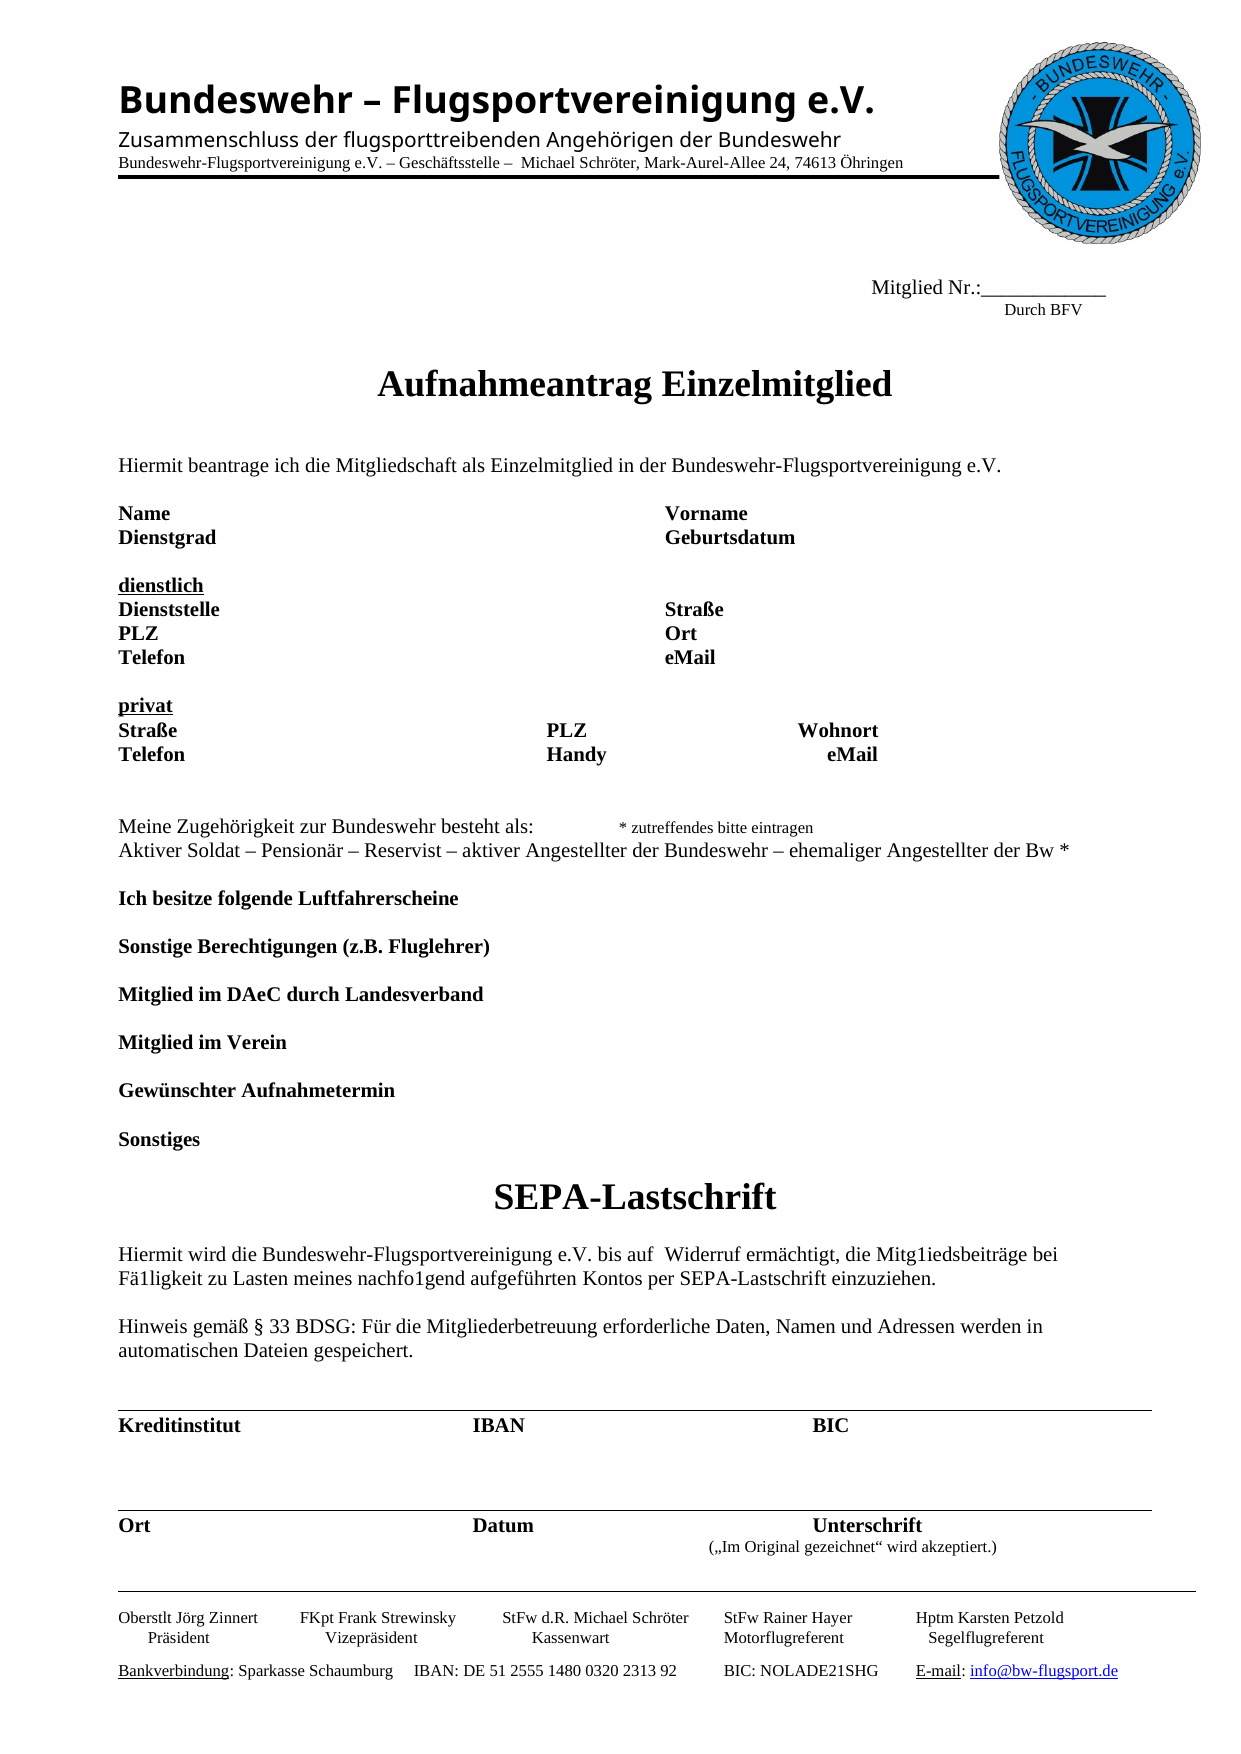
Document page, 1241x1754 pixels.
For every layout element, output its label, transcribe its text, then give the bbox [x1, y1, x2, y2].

text Mitglied im DAeC durch Landesverband [118, 982, 1152, 1006]
text Ich besitze folgende Luftfahrerscheine [118, 886, 1152, 910]
text Mitglied im Verein [118, 1030, 1152, 1054]
text Sonstiges [118, 1127, 1152, 1151]
text privat [118, 693, 1152, 717]
text Dienststelle Straße [118, 597, 1152, 621]
text Mitglied Nr.:____________ [118, 275, 1152, 299]
text Aktiver Soldat – Pensionär – Reservist – aktiver Angestellter der Bundeswehr – ehemaliger Angestellter der Bw * [118, 838, 1152, 862]
text Hiermit beantrage ich die Mitgliedschaft als Einzelmitglied in der Bundeswehr-Flugsportvereinigung e.V. [118, 453, 1152, 477]
text Ort Datum Unterschrift [118, 1511, 1152, 1537]
text Meine Zugehörigkeit zur Bundeswehr besteht als: * zutreffendes bitte eintragen [118, 814, 1152, 838]
text dienstlich [118, 573, 1152, 597]
text Sonstige Berechtigungen (z.B. Fluglehrer) [118, 934, 1152, 958]
text Durch BFV [118, 299, 1152, 318]
text Name Vorname [118, 501, 1152, 525]
text Aufnahmeantrag Einzelmitglied [118, 362, 1152, 405]
text Hinweis gemäß § 33 BDSG: Für die Mitgliederbetreuung erforderliche Daten, Namen und Adressen werden in automatischen Dateien gespeichert. [118, 1314, 1152, 1362]
text Straße PLZ Wohnort [118, 717, 1152, 742]
text Dienstgrad Geburtsdatum [118, 525, 1152, 549]
text Gewünschter Aufnahmetermin [118, 1078, 1152, 1102]
text Kreditinstitut IBAN BIC [118, 1411, 1152, 1437]
picture [999, 42, 1201, 244]
text Fä1ligkeit zu Lasten meines nachfo1gend aufgeführten Kontos per SEPA-Lastschrift einzuziehen. [118, 1266, 1152, 1290]
text PLZ Ort [118, 621, 1152, 645]
text SEPA-Lastschrift [118, 1175, 1152, 1218]
text („Im Original gezeichnet“ wird akzeptiert.) [118, 1537, 1152, 1556]
text Telefon Handy eMail [118, 742, 1152, 766]
text Hiermit wird die Bundeswehr-Flugsportvereinigung e.V. bis auf Widerruf ermächtigt, die Mitg1iedsbeiträge bei [118, 1242, 1152, 1266]
text Telefon eMail [118, 645, 1152, 669]
